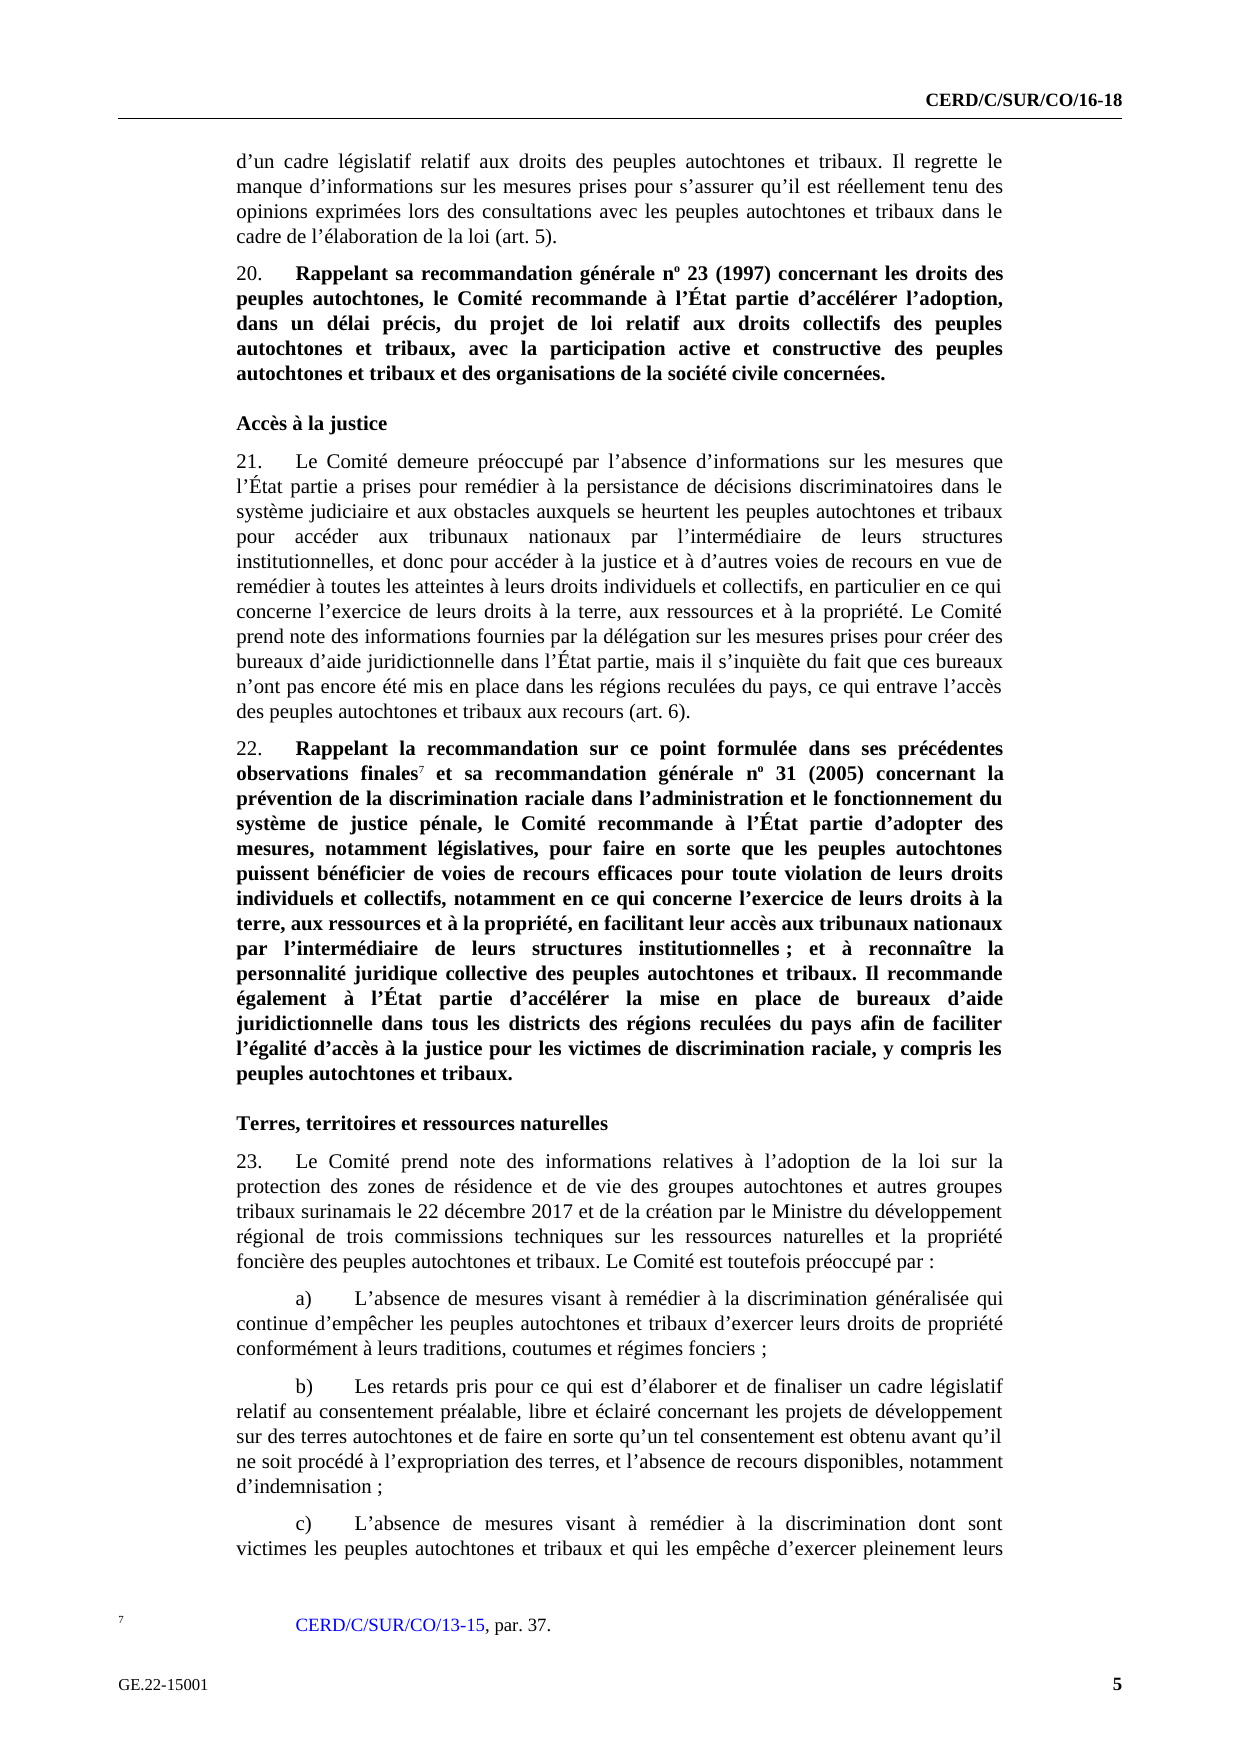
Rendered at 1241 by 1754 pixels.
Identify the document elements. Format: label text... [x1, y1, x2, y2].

text 21. Le Comité demeure préoccupé par l’absence d’informations sur les mesures que l’État partie a prises pour remédier à la persistance de décisions discriminatoires dans le système judiciaire et aux obstacles auxquels se heurtent les peuples autochtones et tribaux pour accéder aux tribunaux nationaux par l’intermédiaire de leurs structures institutionnelles, et donc pour accéder à la justice et à d’autres voies de recours en vue de remédier à toutes les atteintes à leurs droits individuels et collectifs, en particulier en ce qui concerne l’exercice de leurs droits à la terre, aux ressources et à la propriété. Le Comité prend note des informations fournies par la délégation sur les mesures prises pour créer des bureaux d’aide juridictionnelle dans l’État partie, mais il s’inquiète du fait que ces bureaux n’ont pas encore été mis en place dans les régions reculées du pays, ce qui entrave l’accès des peuples autochtones et tribaux aux recours (art. 6). [236, 448, 1004, 723]
text 23. Le Comité prend note des informations relatives à l’adoption de la loi sur la protection des zones de résidence et de vie des groupes autochtones et autres groupes tribaux surinamais le 22 décembre 2017 et de la création par le Ministre du développement régional de trois commissions techniques sur les ressources naturelles et la propriété foncière des peuples autochtones et tribaux. Le Comité est toutefois préoccupé par : [236, 1148, 1004, 1273]
text a) L’absence de mesures visant à remédier à la discrimination généralisée qui continue d’empêcher les peuples autochtones et tribaux d’exercer leurs droits de propriété conformément à leurs traditions, coutumes et régimes fonciers ; [236, 1285, 1004, 1360]
text 22. Rappelant la recommandation sur ce point formulée dans ses précédentes observations finales et sa recommandation générale no 31 (2005) concernant la prévention de la discrimination raciale dans l’administration et le fonctionnement du système de justice pénale, le Comité recommande à l’État partie d’adopter des mesures, notamment législatives, pour faire en sorte que les peuples autochtones puissent bénéficier de voies de recours efficaces pour toute violation de leurs droits individuels et collectifs, notamment en ce qui concerne l’exercice de leurs droits à la terre, aux ressources et à la propriété, en facilitant leur accès aux tribunaux nationaux par l’intermédiaire de leurs structures institutionnelles ; et à reconnaître la personnalité juridique collective des peuples autochtones et tribaux. Il recommande également à l’État partie d’accélérer la mise en place de bureaux d’aide juridictionnelle dans tous les districts des régions reculées du pays afin de faciliter l’égalité d’accès à la justice pour les victimes de discrimination raciale, y compris les peuples autochtones et tribaux. [236, 735, 1004, 1085]
text b) Les retards pris pour ce qui est d’élaborer et de finaliser un cadre législatif relatif au consentement préalable, libre et éclairé concernant les projets de développement sur des terres autochtones et de faire en sorte qu’un tel consentement est obtenu avant qu’il ne soit procédé à l’expropriation des terres, et l’absence de recours disponibles, notamment d’indemnisation ; [236, 1373, 1004, 1498]
text Terres, territoires et ressources naturelles [118, 1110, 1004, 1135]
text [236, 148, 1004, 248]
text Accès à la justice [118, 410, 1004, 435]
text 20. Rappelant sa recommandation générale no 23 (1997) concernant les droits des peuples autochtones, le Comité recommande à l’État partie d’accélérer l’adoption, dans un délai précis, du projet de loi relatif aux droits collectifs des peuples autochtones et tribaux, avec la participation active et constructive des peuples autochtones et tribaux et des organisations de la société civile concernées. [236, 260, 1004, 385]
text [236, 1510, 1004, 1536]
